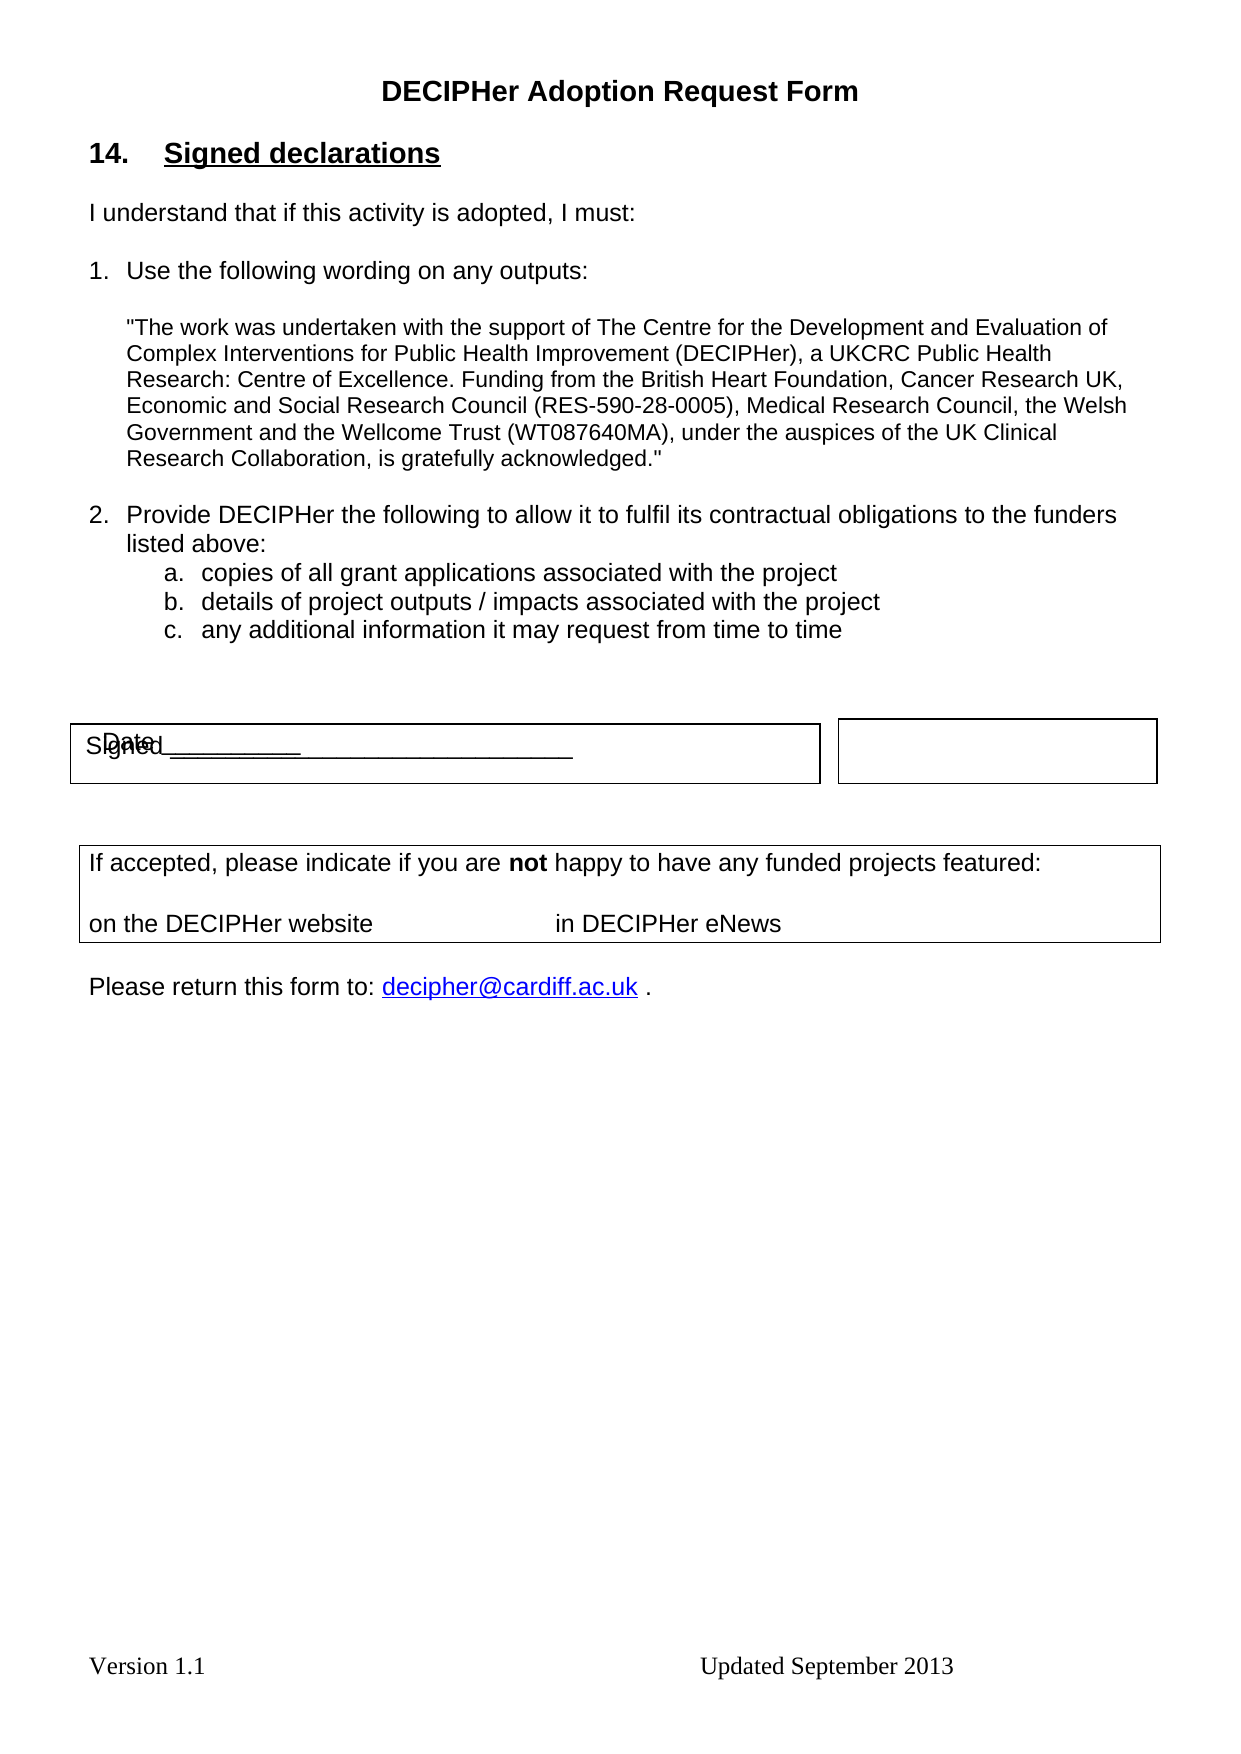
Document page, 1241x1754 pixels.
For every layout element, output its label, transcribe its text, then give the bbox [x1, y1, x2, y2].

text on the DECIPHer website in DECIPHer eNews [80, 903, 1160, 942]
text "The work was undertaken with the support of The Centre for the Development and Evaluation of Complex Interventions for Public Health Improvement (DECIPHer), a UKCRC Public Health Research: Centre of Excellence. Funding from the British Heart Foundation, Cancer Research UK, Economic and Social Research Council (RES-590-28-0005), Medical Research Council, the Welsh Government and the Wellcome Trust (WT087640MA), under the auspices of the UK Clinical Research Collaboration, is gratefully acknowledged." [126, 313, 1152, 472]
text I understand that if this activity is adopted, I must: [89, 198, 1152, 227]
text Please return this form to: decipher@cardiff.ac.uk . [89, 972, 1152, 1001]
list copies of all grant applications associated with the project [164, 558, 1152, 587]
list Signed declarations [89, 136, 1152, 170]
text If accepted, please indicate if you are not happy to have any funded projects featured: [80, 846, 1160, 877]
list Use the following wording on any outputs: [89, 256, 1152, 285]
list any additional information it may request from time to time [164, 615, 1152, 644]
list details of project outputs / impacts associated with the project [164, 587, 1152, 615]
list Provide DECIPHer the following to allow it to fulfil its contractual obligations to the funders listed above: [89, 500, 1152, 558]
